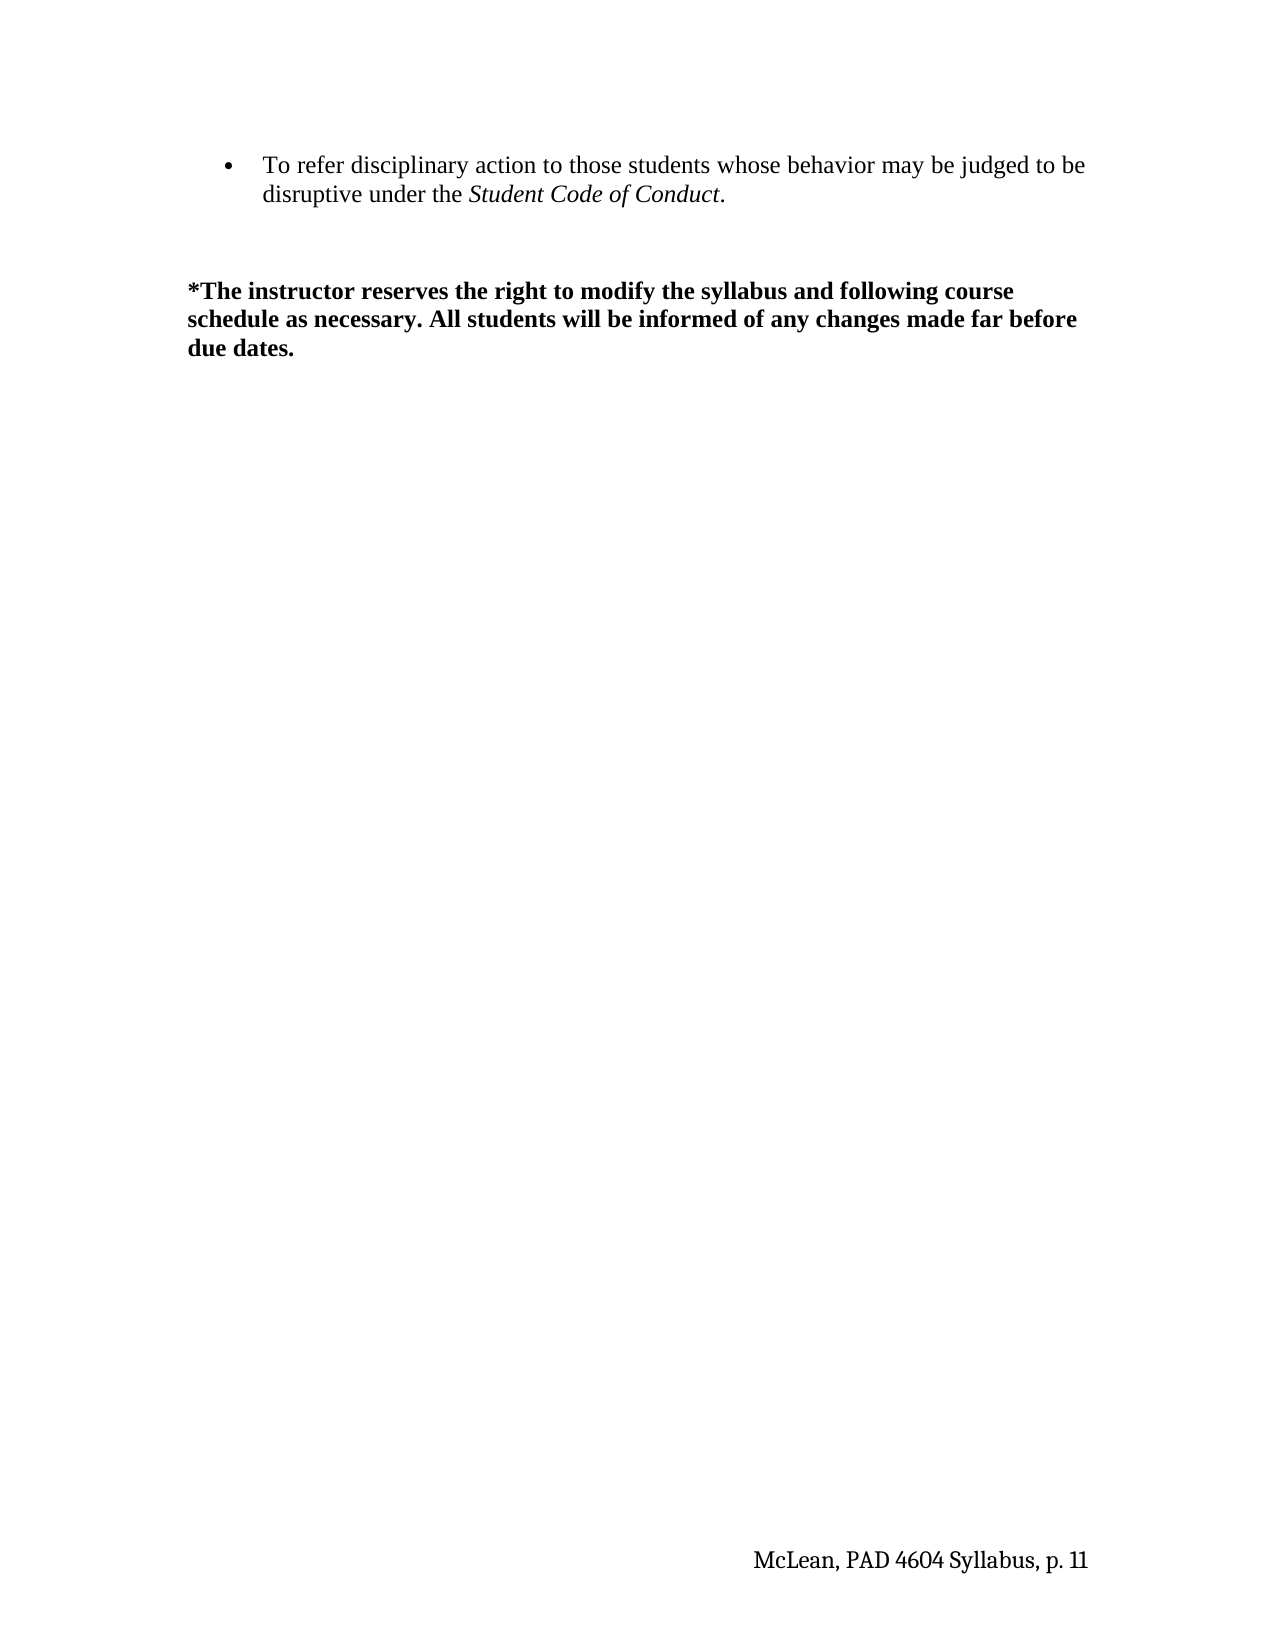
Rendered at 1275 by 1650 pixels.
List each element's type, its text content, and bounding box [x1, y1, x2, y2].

list To refer disciplinary action to those students whose behavior may be judged to be disruptive under the Student Code of Conduct. [225, 150, 1087, 207]
text *The instructor reserves the right to modify the syllabus and following course schedule as necessary. All students will be informed of any changes made far before due dates. [187, 276, 1087, 362]
